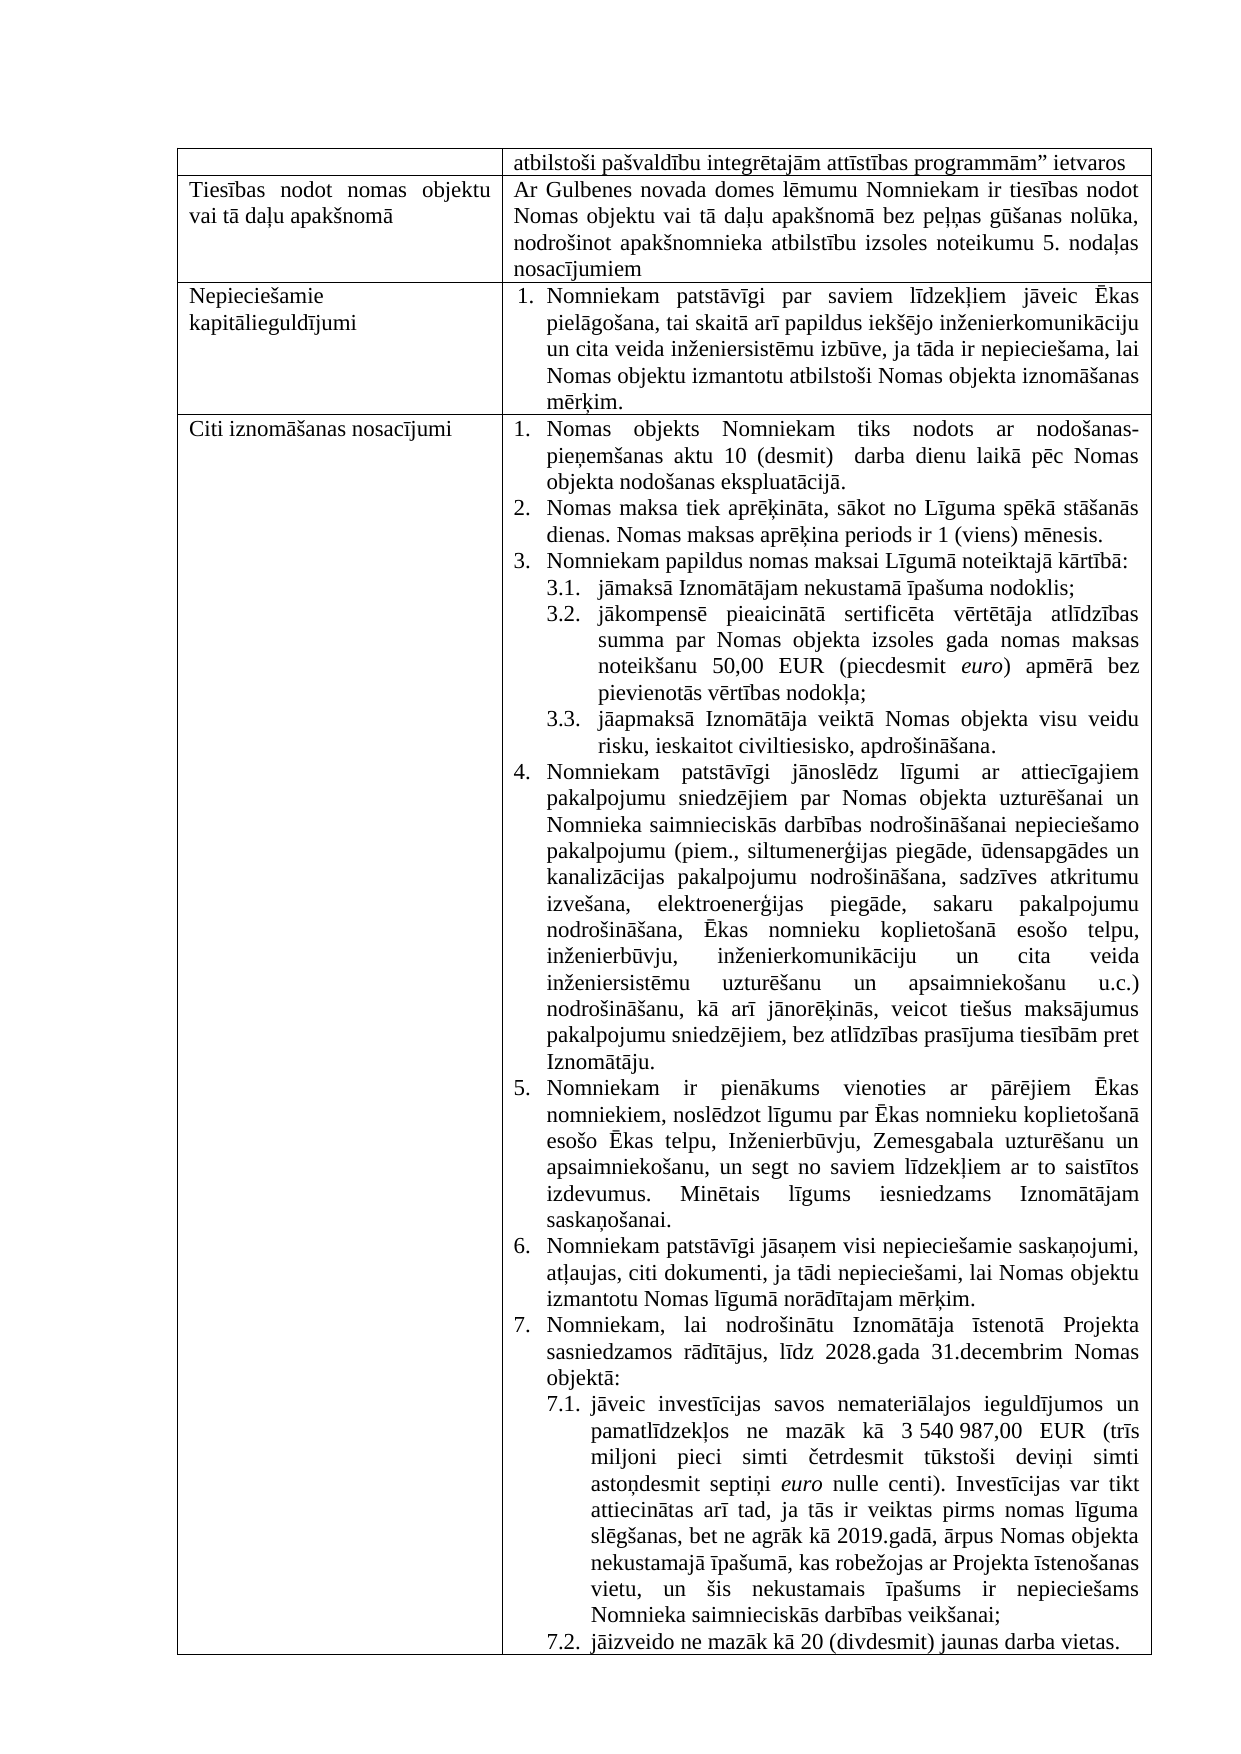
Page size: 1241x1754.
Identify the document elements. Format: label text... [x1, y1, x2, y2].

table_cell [178, 149, 502, 175]
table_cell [178, 415, 502, 1654]
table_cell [503, 415, 1151, 1654]
table_cell Ar Gulbenes novada domes lēmumu Nomniekam ir tiesības nodot Nomas objektu vai tā daļu apakšnomā bez peļņas gūšanas nolūka, nodrošinot apakšnomnieka atbilstību izsoles noteikumu 5. nodaļas nosacījumiem [503, 176, 1151, 282]
table_cell Nepieciešamie kapitālieguldījumi [178, 283, 502, 414]
table_cell Tiesības nodot nomas objektu vai tā daļu apakšnomā [178, 176, 502, 282]
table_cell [503, 149, 1151, 175]
table_cell Nomniekam patstāvīgi par saviem līdzekļiem jāveic Ēkas pielāgošana, tai skaitā arī papildus iekšējo inženierkomunikāciju un cita veida inženiersistēmu izbūve, ja tāda ir nepieciešama, lai Nomas objektu izmantotu atbilstoši Nomas objekta iznomāšanas mērķim. [503, 283, 1151, 414]
